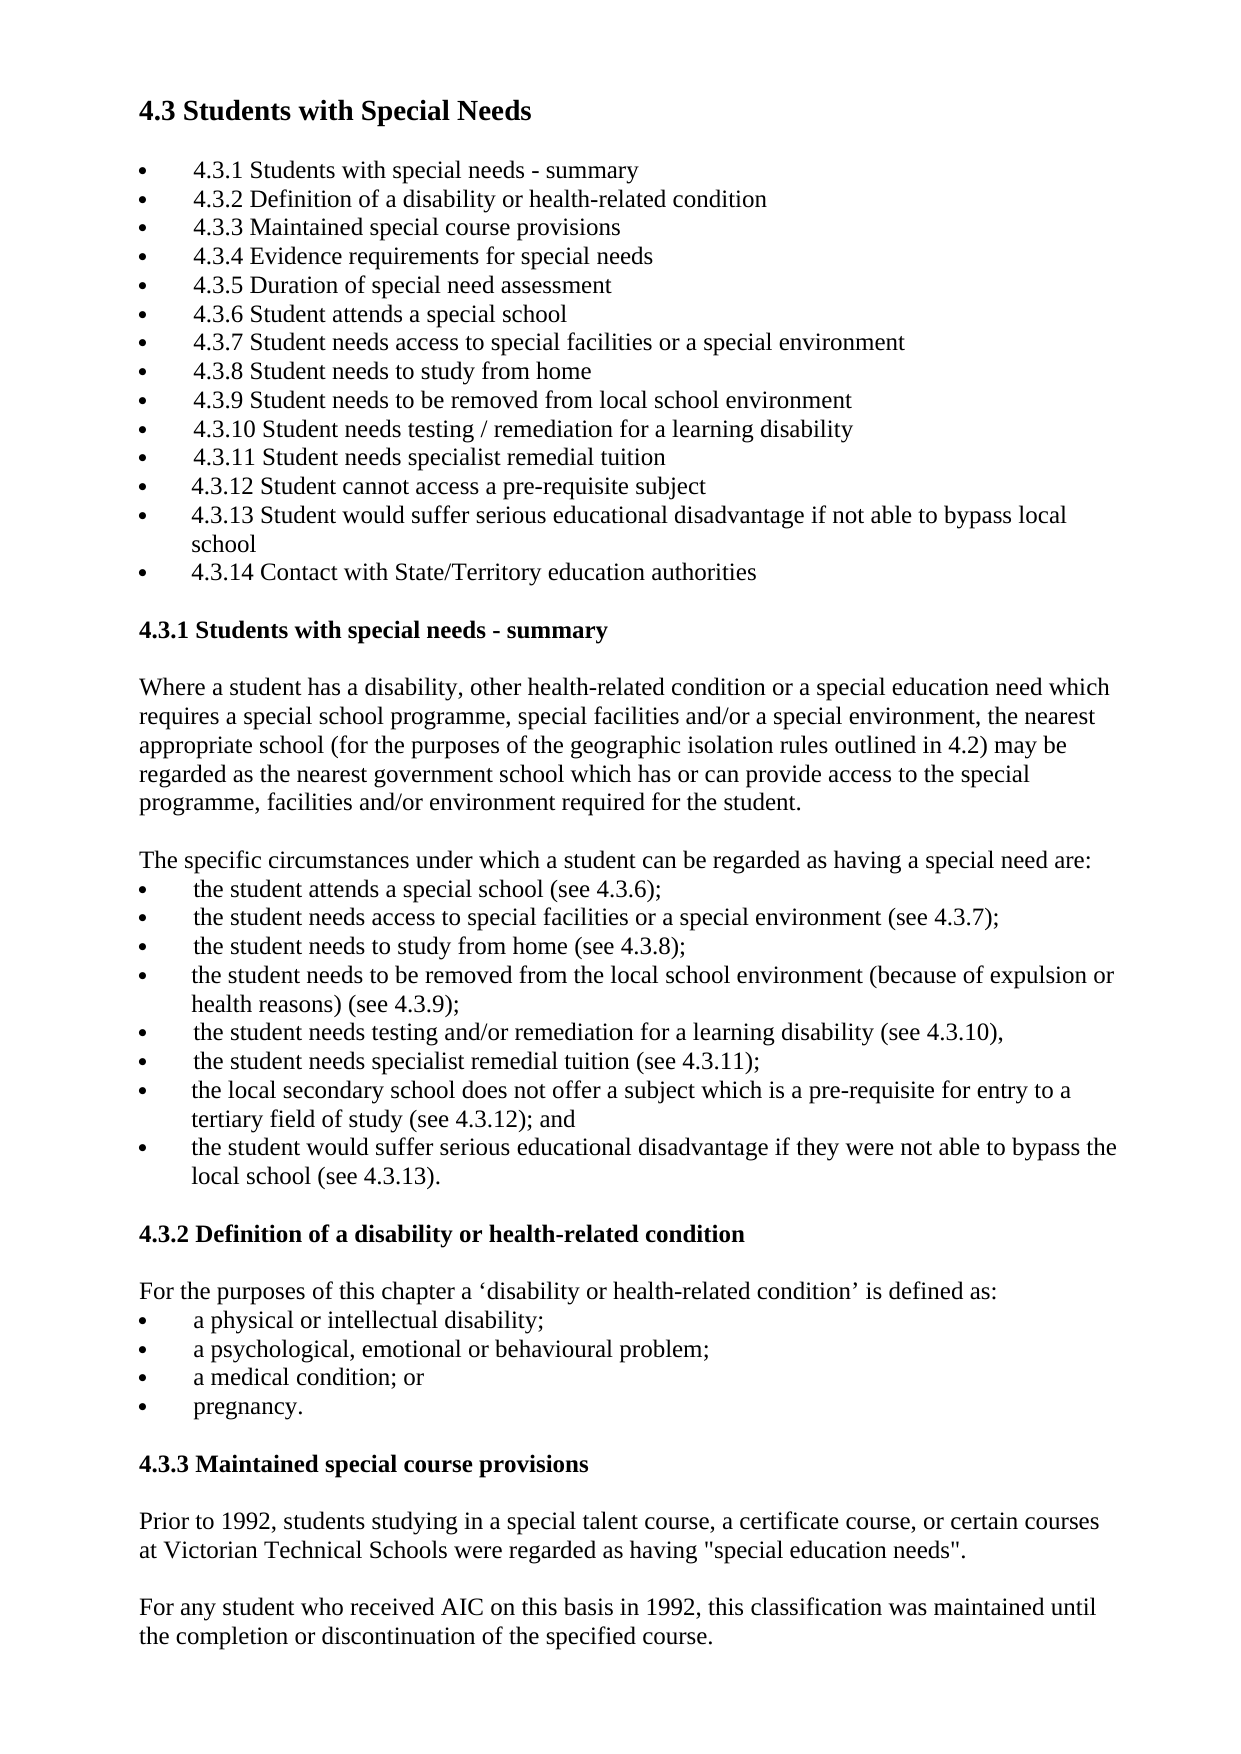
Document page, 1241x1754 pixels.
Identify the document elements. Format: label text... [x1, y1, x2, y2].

subtitle 4.3 Students with Special Needs [139, 93, 1122, 126]
list 4.3.12 Student cannot access a pre-requisite subject [139, 471, 1122, 500]
list 4.3.7 Student needs access to special facilities or a special environment [139, 327, 1122, 356]
list 4.3.4 Evidence requirements for special needs [139, 241, 1122, 270]
text For any student who received AIC on this basis in 1992, this classification was maintained until the completion or discontinuation of the specified course. [139, 1592, 1122, 1650]
list the student needs to be removed from the local school environment (because of expulsion or health reasons) (see 4.3.9); [139, 960, 1122, 1017]
list 4.3.5 Duration of special need assessment [139, 270, 1122, 299]
text Where a student has a disability, other health-related condition or a special education need which requires a special school programme, special facilities and/or a special environment, the nearest appropriate school (for the purposes of the geographic isolation rules outlined in 4.2) may be regarded as the nearest government school which has or can provide access to the special programme, facilities and/or environment required for the student. [139, 672, 1122, 816]
list the student needs access to special facilities or a special environment (see 4.3.7); [139, 902, 1122, 931]
list a psychological, emotional or behavioural problem; [139, 1334, 1122, 1362]
list a physical or intellectual disability; [139, 1305, 1122, 1334]
text The specific circumstances under which a student can be regarded as having a special need are: [139, 845, 1122, 874]
list 4.3.8 Student needs to study from home [139, 356, 1122, 385]
text For the purposes of this chapter a ‘disability or health-related condition’ is defined as: [139, 1276, 1122, 1305]
text Prior to 1992, students studying in a special talent course, a certificate course, or certain courses at Victorian Technical Schools were regarded as having "special education needs". [139, 1506, 1122, 1564]
list 4.3.14 Contact with State/Territory education authorities [139, 557, 1122, 586]
list a medical condition; or [139, 1362, 1122, 1391]
list the student would suffer serious educational disadvantage if they were not able to bypass the local school (see 4.3.13). [139, 1132, 1122, 1190]
list pregnancy. [139, 1391, 1122, 1420]
list 4.3.2 Definition of a disability or health-related condition [139, 184, 1122, 212]
list 4.3.9 Student needs to be removed from local school environment [139, 385, 1122, 414]
list the student attends a special school (see 4.3.6); [139, 874, 1122, 902]
list the student needs testing and/or remediation for a learning disability (see 4.3.10), [139, 1017, 1122, 1046]
list the local secondary school does not offer a subject which is a pre-requisite for entry to a tertiary field of study (see 4.3.12); and [139, 1075, 1122, 1132]
subtitle 4.3.1 Students with special needs - summary [139, 615, 1122, 644]
subtitle 4.3.2 Definition of a disability or health-related condition [139, 1219, 1122, 1247]
subtitle 4.3.3 Maintained special course provisions [139, 1449, 1122, 1477]
list 4.3.3 Maintained special course provisions [139, 212, 1122, 241]
list 4.3.11 Student needs specialist remedial tuition [139, 442, 1122, 471]
list 4.3.10 Student needs testing / remediation for a learning disability [139, 414, 1122, 442]
list 4.3.6 Student attends a special school [139, 299, 1122, 327]
list the student needs to study from home (see 4.3.8); [139, 931, 1122, 960]
list the student needs specialist remedial tuition (see 4.3.11); [139, 1046, 1122, 1075]
list 4.3.13 Student would suffer serious educational disadvantage if not able to bypass local school [139, 500, 1122, 557]
list 4.3.1 Students with special needs - summary [139, 155, 1122, 184]
